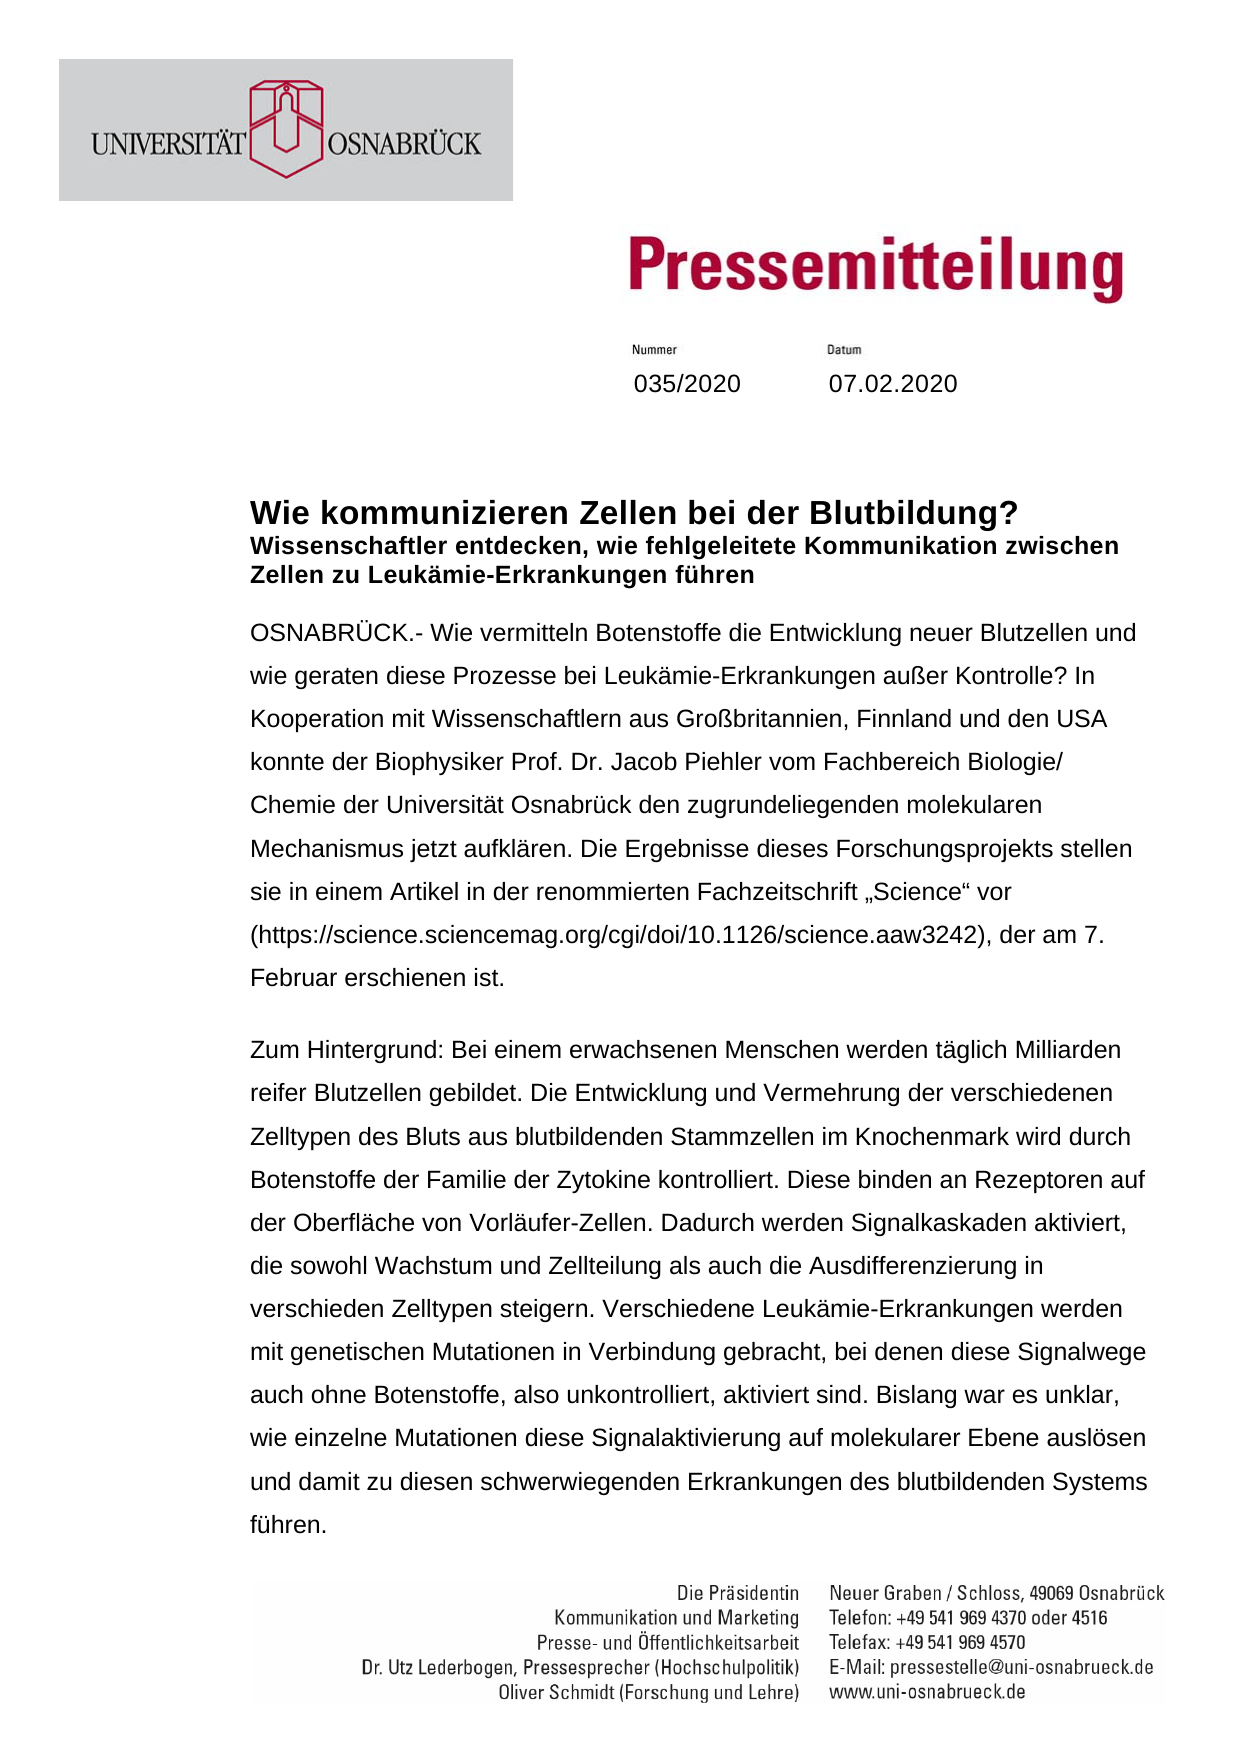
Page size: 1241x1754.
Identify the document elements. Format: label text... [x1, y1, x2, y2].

picture [59, 59, 514, 201]
picture [252, 1582, 1167, 1705]
picture [620, 224, 1129, 360]
text 035/2020 07.02.2020 [634, 369, 1152, 398]
text Wie kommunizieren Zellen bei der Blutbildung? Wissenschaftler entdecken, wie fehlgeleitete Kommunikation zwischen Zellen zu Leukämie-Erkrankungen führen [250, 493, 1152, 589]
text OSNABRÜCK.- Wie vermitteln Botenstoffe die Entwicklung neuer Blutzellen und wie geraten diese Prozesse bei Leukämie-Erkrankungen außer Kontrolle? In Kooperation mit Wissenschaftlern aus Großbritannien, Finnland und den USA konnte der Biophysiker Prof. Dr. Jacob Piehler vom Fachbereich Biologie/ Chemie der Universität Osnabrück den zugrundeliegenden molekularen Mechanismus jetzt aufklären. Die Ergebnisse dieses Forschungsprojekts stellen sie in einem Artikel in der renommierten Fachzeitschrift „Science“ vor (https://science.sciencemag.org/cgi/doi/10.1126/science.aaw3242), der am 7. Februar erschienen ist. [250, 618, 1152, 992]
text Zum Hintergrund: Bei einem erwachsenen Menschen werden täglich Milliarden reifer Blutzellen gebildet. Die Entwicklung und Vermehrung der verschiedenen Zelltypen des Bluts aus blutbildenden Stammzellen im Knochenmark wird durch Botenstoffe der Familie der Zytokine kontrolliert. Diese binden an Rezeptoren auf der Oberfläche von Vorläufer-Zellen. Dadurch werden Signalkaskaden aktiviert, die sowohl Wachstum und Zellteilung als auch die Ausdifferenzierung in verschieden Zelltypen steigern. Verschiedene Leukämie-Erkrankungen werden mit genetischen Mutationen in Verbindung gebracht, bei denen diese Signalwege auch ohne Botenstoffe, also unkontrolliert, aktiviert sind. Bislang war es unklar, wie einzelne Mutationen diese Signalaktivierung auf molekularer Ebene auslösen und damit zu diesen schwerwiegenden Erkrankungen des blutbildenden Systems führen. [250, 1035, 1152, 1538]
